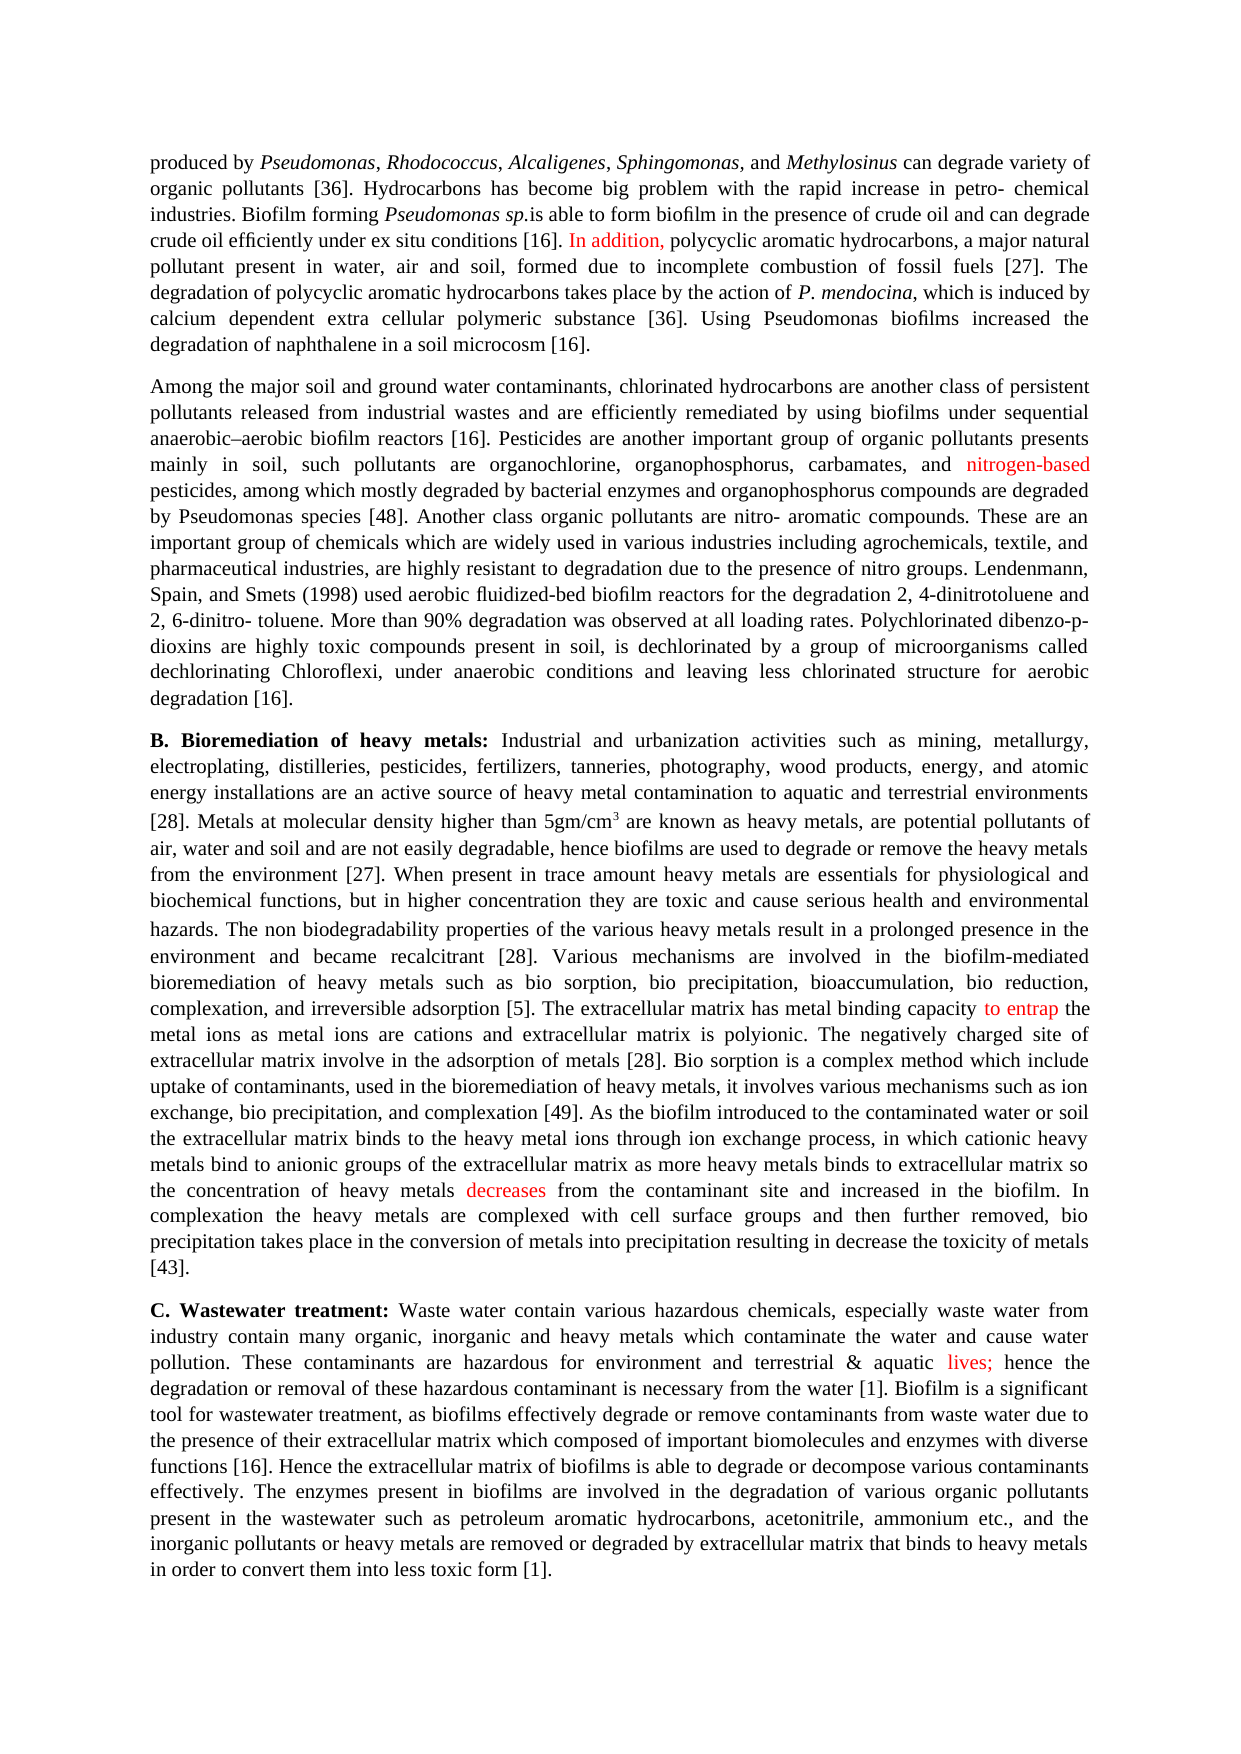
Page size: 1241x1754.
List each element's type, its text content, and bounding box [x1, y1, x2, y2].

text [150, 150, 1090, 356]
text Among the major soil and ground water contaminants, chlorinated hydrocarbons are another class of persistent pollutants released from industrial wastes and are efficiently remediated by using biofilms under sequential anaerobic–aerobic bioﬁlm reactors [16]. Pesticides are another important group of organic pollutants presents mainly in soil, such pollutants are organochlorine, organophosphorus, carbamates, and nitrogen-based pesticides, among which mostly degraded by bacterial enzymes and organophosphorus compounds are degraded by Pseudomonas species [48]. Another class organic pollutants are nitro- aromatic compounds. These are an important group of chemicals which are widely used in various industries including agrochemicals, textile, and pharmaceutical industries, are highly resistant to degradation due to the presence of nitro groups. Lendenmann, Spain, and Smets (1998) used aerobic ﬂuidized-bed bioﬁlm reactors for the degradation 2, 4-dinitrotoluene and 2, 6-dinitro- toluene. More than 90% degradation was observed at all loading rates. Polychlorinated dibenzo-p-dioxins are highly toxic compounds present in soil, is dechlorinated by a group of microorganisms called dechlorinating Chloroflexi, under anaerobic conditions and leaving less chlorinated structure for aerobic degradation [16]. [150, 374, 1090, 709]
text B. Bioremediation of heavy metals: Industrial and urbanization activities such as mining, metallurgy, electroplating, distilleries, pesticides, fertilizers, tanneries, photography, wood products, energy, and atomic energy installations are an active source of heavy metal contamination to aquatic and terrestrial environments [28]. Metals at molecular density higher than 5gm/cm3 are known as heavy metals, are potential pollutants of air, water and soil and are not easily degradable, hence biofilms are used to degrade or remove the heavy metals from the environment [27]. When present in trace amount heavy metals are essentials for physiological and biochemical functions, but in higher concentration they are toxic and cause serious health and environmental hazards. The non biodegradability properties of the various heavy metals result in a prolonged presence in the environment and became recalcitrant [28]. Various mechanisms are involved in the biofilm-mediated bioremediation of heavy metals such as bio sorption, bio precipitation, bioaccumulation, bio reduction, complexation, and irreversible adsorption [5]. The extracellular matrix has metal binding capacity to entrap the metal ions as metal ions are cations and extracellular matrix is polyionic. The negatively charged site of extracellular matrix involve in the adsorption of metals [28]. Bio sorption is a complex method which include uptake of contaminants, used in the bioremediation of heavy metals, it involves various mechanisms such as ion exchange, bio precipitation, and complexation [49]. As the biofilm introduced to the contaminated water or soil the extracellular matrix binds to the heavy metal ions through ion exchange process, in which cationic heavy metals bind to anionic groups of the extracellular matrix as more heavy metals binds to extracellular matrix so the concentration of heavy metals decreases from the contaminant site and increased in the biofilm. In complexation the heavy metals are complexed with cell surface groups and then further removed, bio precipitation takes place in the conversion of metals into precipitation resulting in decrease the toxicity of metals [43]. [150, 728, 1090, 1279]
text C. Wastewater treatment: Waste water contain various hazardous chemicals, especially waste water from industry contain many organic, inorganic and heavy metals which contaminate the water and cause water pollution. These contaminants are hazardous for environment and terrestrial & aquatic lives; hence the degradation or removal of these hazardous contaminant is necessary from the water [1]. Biofilm is a significant tool for wastewater treatment, as biofilms effectively degrade or remove contaminants from waste water due to the presence of their extracellular matrix which composed of important biomolecules and enzymes with diverse functions [16]. Hence the extracellular matrix of biofilms is able to degrade or decompose various contaminants effectively. The enzymes present in biofilms are involved in the degradation of various organic pollutants present in the wastewater such as petroleum aromatic hydrocarbons, acetonitrile, ammonium etc., and the inorganic pollutants or heavy metals are removed or degraded by extracellular matrix that binds to heavy metals in order to convert them into less toxic form [1]. [150, 1298, 1090, 1581]
